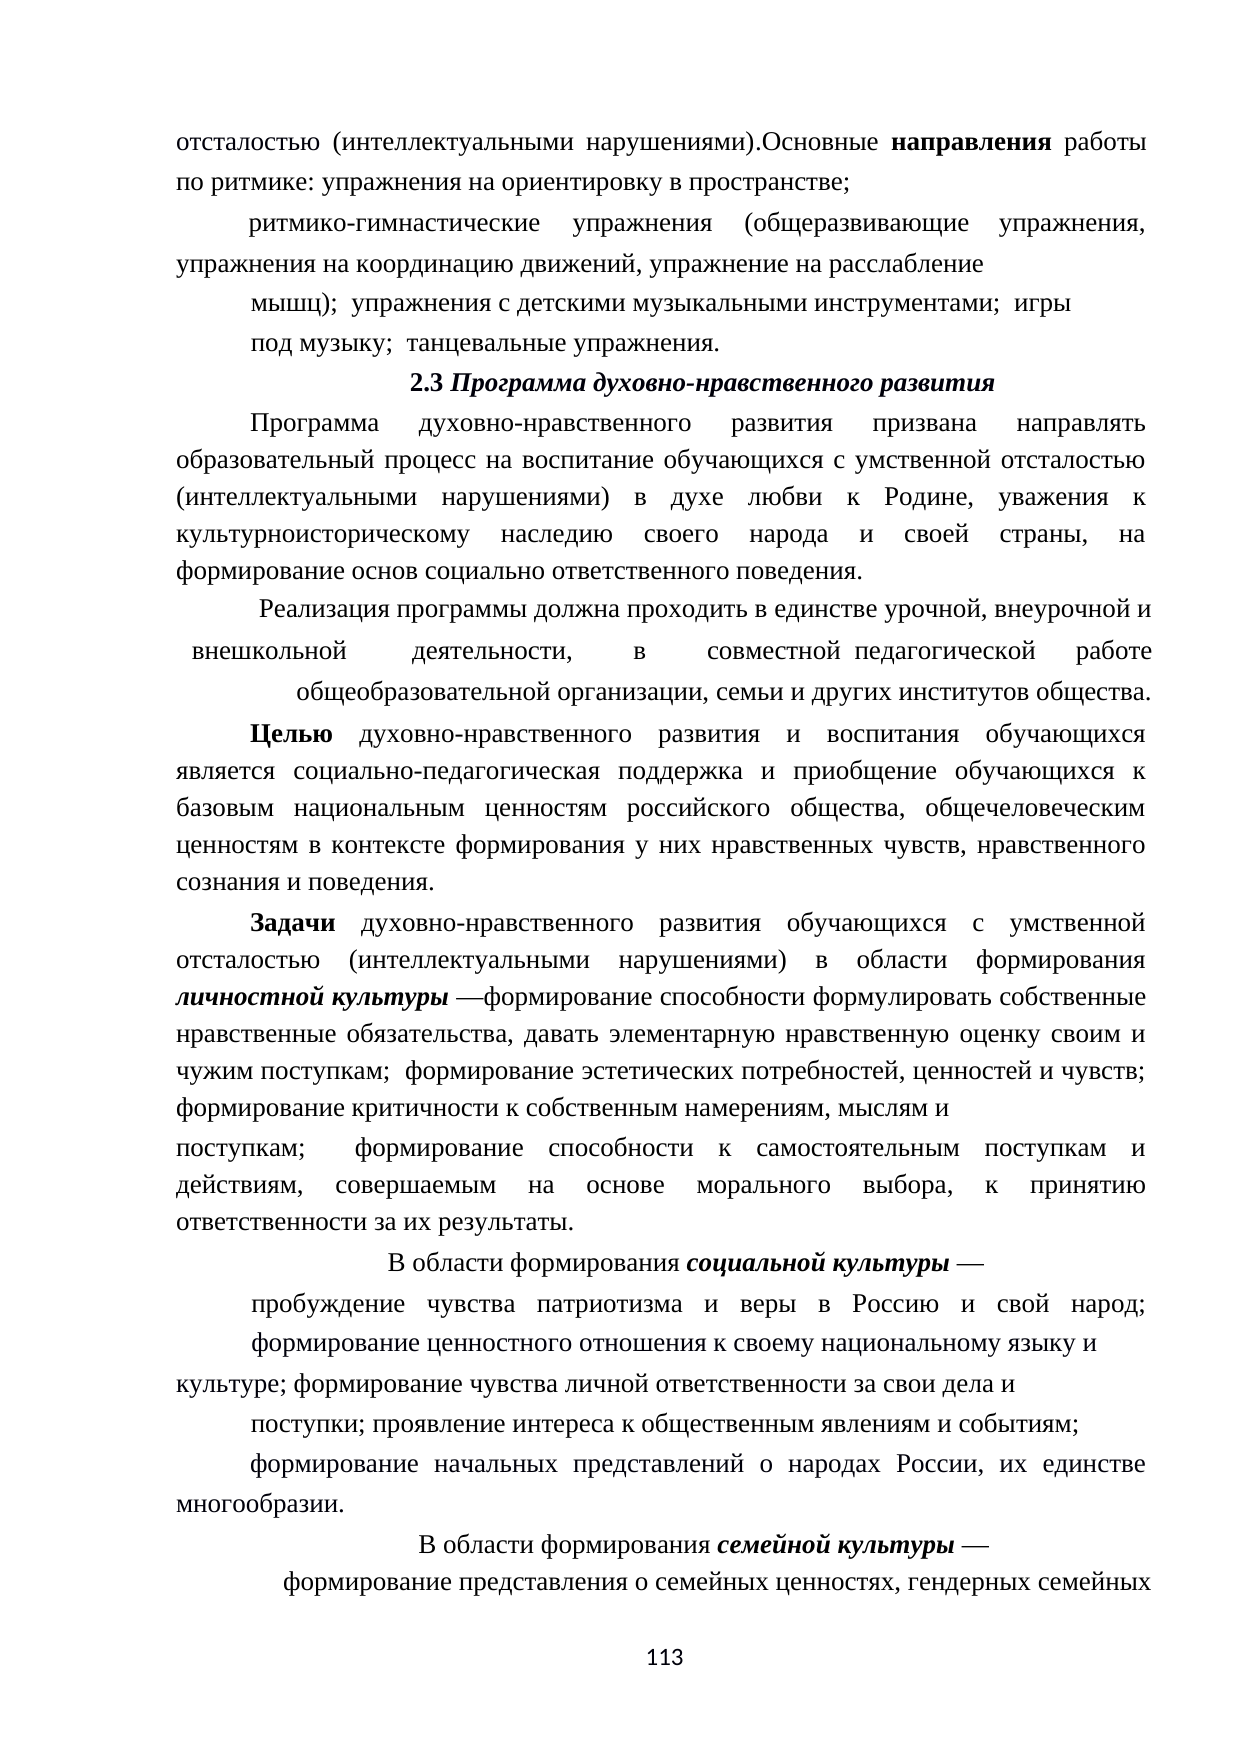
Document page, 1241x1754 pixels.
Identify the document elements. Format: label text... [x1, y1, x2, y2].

text В области формирования социальной культуры ― [387, 1246, 1147, 1277]
text Программа духовно-нравственного развития призвана направлять образовательный процесс на воспитание обучающихся с умственной отсталостью (интеллектуальными нарушениями) в духе любви к Родине, уважения к культурноисторическому наследию своего народа и своей страны, на формирование основ социально ответственного поведения. [176, 406, 1147, 585]
text Целью духовно-нравственного развития и воспитания обучающихся является социально-педагогическая поддержка и приобщение обучающихся к базовым национальным ценностям российского общества, общечеловеческим ценностям в контексте формирования у них нравственных чувств, нравственного сознания и поведения. [176, 717, 1147, 896]
text В области формирования семейной культуры ― [418, 1528, 1147, 1559]
text Реализация программы должна проходить в единстве урочной, внеурочной и внешкольной деятельности, в совместной педагогической работе общеобразовательной организации, семьи и других институтов общества. [177, 592, 1152, 707]
text ритмико-гимнастические упражнения (общеразвивающие упражнения, [177, 206, 1152, 237]
text Задачи духовно-нравственного развития обучающихся с умственной отсталостью (интеллектуальными нарушениями) в области формирования личностной культуры ―формирование способности формулировать собственные нравственные обязательства, давать элементарную нравственную оценку своим и чужим поступкам; формирование эстетических потребностей, ценностей и чувств; формирование критичности к собственным намерениям, мыслям и [176, 906, 1147, 1122]
text формирование начальных представлений о народах России, их единстве многообразии. [176, 1447, 1147, 1518]
text поступкам; формирование способности к самостоятельным поступкам и действиям, совершаемым на основе морального выбора, к принятию ответственности за их результаты. [176, 1131, 1147, 1237]
text упражнения на координацию движений, упражнение на расслабление мышц); упражнения с детскими музыкальными инструментами; игры под музыку; танцевальные упражнения. [176, 247, 1078, 357]
text формирование представления о семейных ценностях, гендерных семейных [177, 1565, 1152, 1596]
text культуре; формирование чувства личной ответственности за свои дела и поступки; проявление интереса к общественным явлениям и событиям; [176, 1367, 1094, 1438]
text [176, 125, 1147, 196]
text пробуждение чувства патриотизма и веры в Россию и свой народ; формирование ценностного отношения к своему национальному языку и [251, 1287, 1147, 1357]
subtitle 2.3 Программа духовно-нравственного развития [409, 366, 1152, 397]
